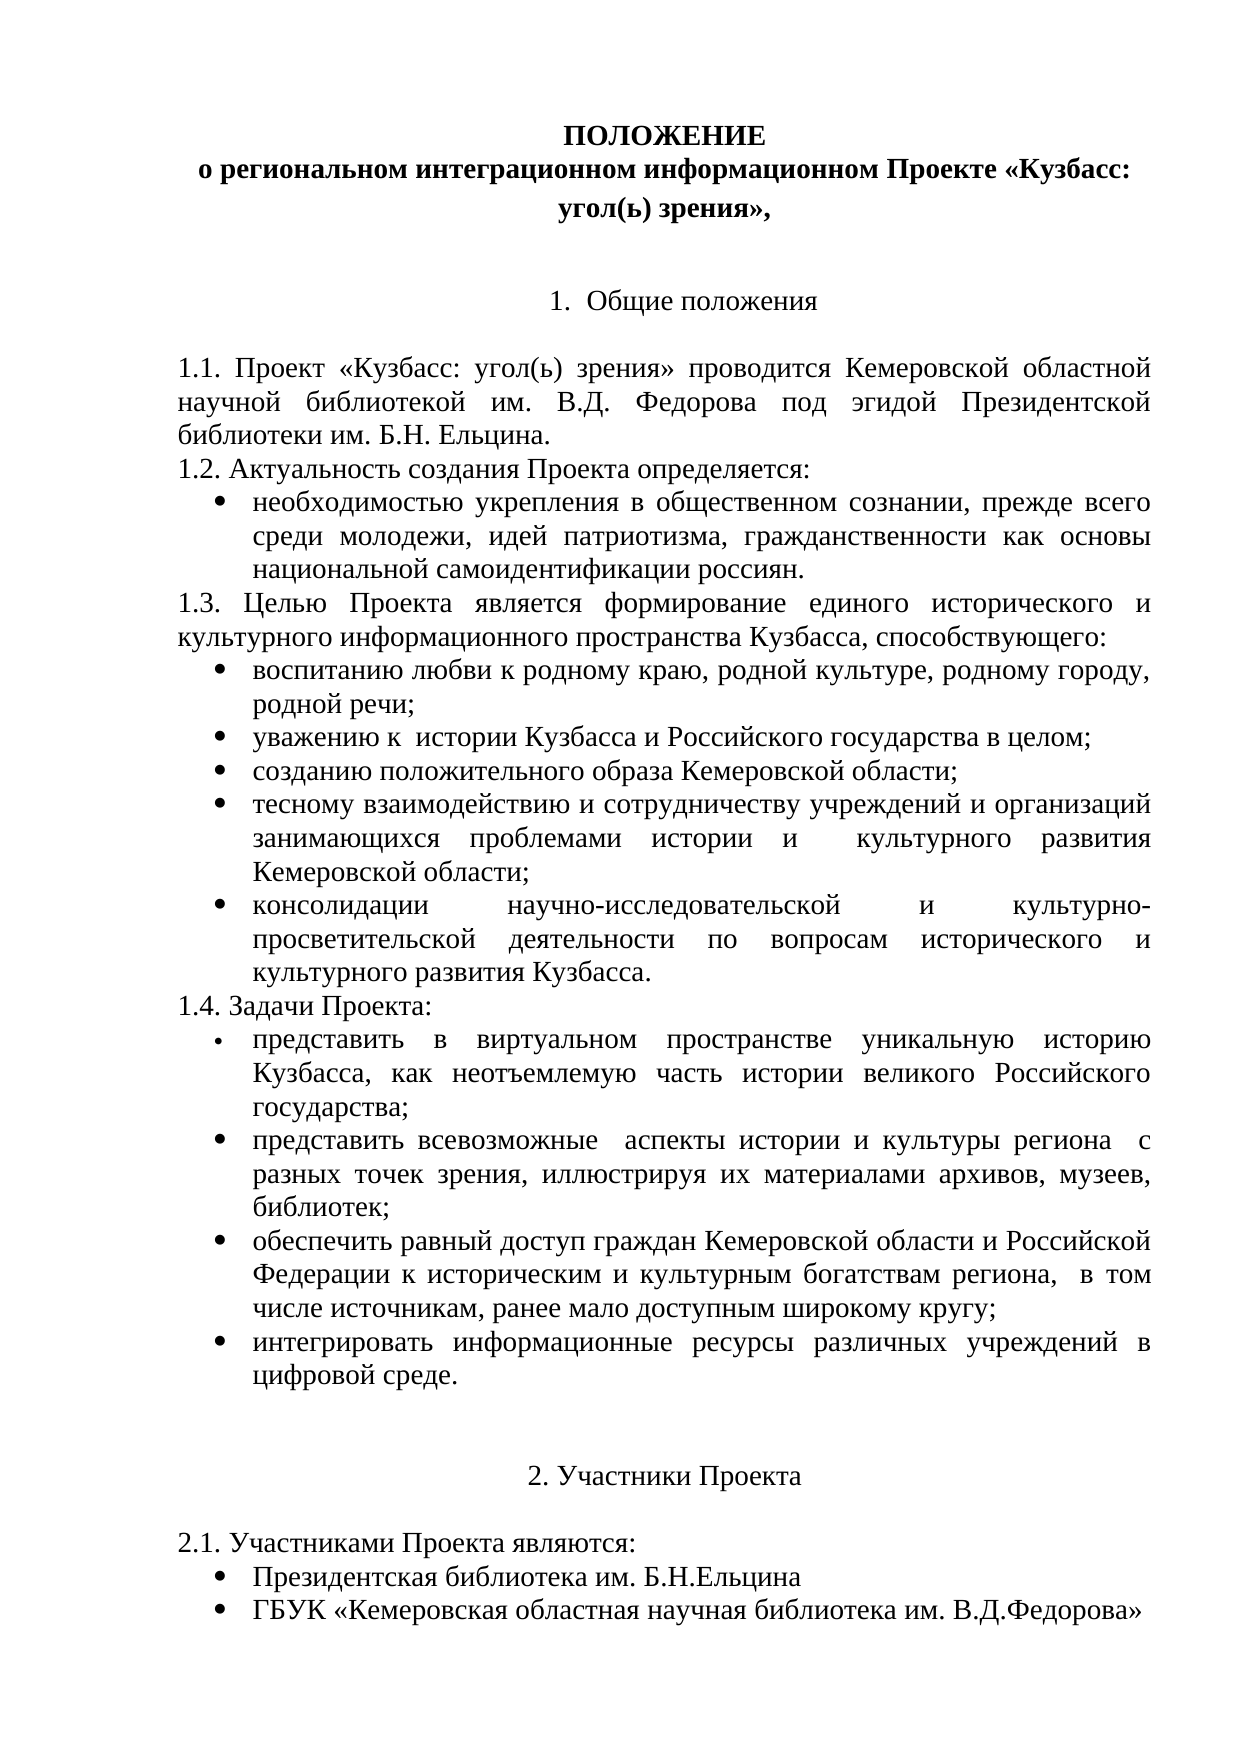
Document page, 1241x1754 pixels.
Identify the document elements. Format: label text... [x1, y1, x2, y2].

text ПОЛОЖЕНИЕ [177, 118, 1152, 152]
list ГБУК «Кемеровская областная научная библиотека им. В.Д.Федорова» [215, 1592, 1152, 1626]
list представить в виртуальном пространстве уникальную историю Кузбасса, как неотъемлемую часть истории великого Российского государства; [215, 1022, 1152, 1122]
text 1.4. Задачи Проекта: [177, 988, 1152, 1022]
text 2.1. Участниками Проекта являются: [177, 1525, 1152, 1559]
list созданию положительного образа Кемеровской области; [215, 753, 1152, 787]
text о региональном интеграционном информационном Проекте «Кузбасс: угол(ь) зрения», [177, 152, 1152, 224]
list интегрировать информационные ресурсы различных учреждений в цифровой среде. [215, 1324, 1152, 1391]
list консолидации научно-исследовательской и культурно-просветительской деятельности по вопросам исторического и культурного развития Кузбасса. [215, 887, 1152, 988]
text 1.1. Проект «Кузбасс: угол(ь) зрения» проводится Кемеровской областной научной библиотекой им. В.Д. Федорова под эгидой Президентской библиотеки им. Б.Н. Ельцина. [177, 350, 1152, 451]
list тесному взаимодействию и сотрудничеству учреждений и организаций занимающихся проблемами истории и культурного развития Кемеровской области; [215, 787, 1152, 887]
text 2. Участники Проекта [177, 1458, 1152, 1492]
list представить всевозможные аспекты истории и культуры региона с разных точек зрения, иллюстрируя их материалами архивов, музеев, библиотек; [215, 1122, 1152, 1223]
list уважению к истории Кузбасса и Российского государства в целом; [215, 719, 1152, 753]
list обеспечить равный доступ граждан Кемеровской области и Российской Федерации к историческим и культурным богатствам региона, в том числе источникам, ранее мало доступным широкому кругу; [215, 1223, 1152, 1324]
list Общие положения [215, 283, 1152, 317]
list необходимостью укрепления в общественном сознании, прежде всего среди молодежи, идей патриотизма, гражданственности как основы национальной самоидентификации россиян. [215, 484, 1152, 585]
text 1.3. Целью Проекта является формирование единого исторического и культурного информационного пространства Кузбасса, способствующего: [177, 585, 1152, 652]
list Президентская библиотека им. Б.Н.Ельцина [215, 1559, 1152, 1592]
text 1.2. Актуальность создания Проекта определяется: [177, 451, 1152, 484]
list воспитанию любви к родному краю, родной культуре, родному городу, родной речи; [215, 652, 1152, 719]
